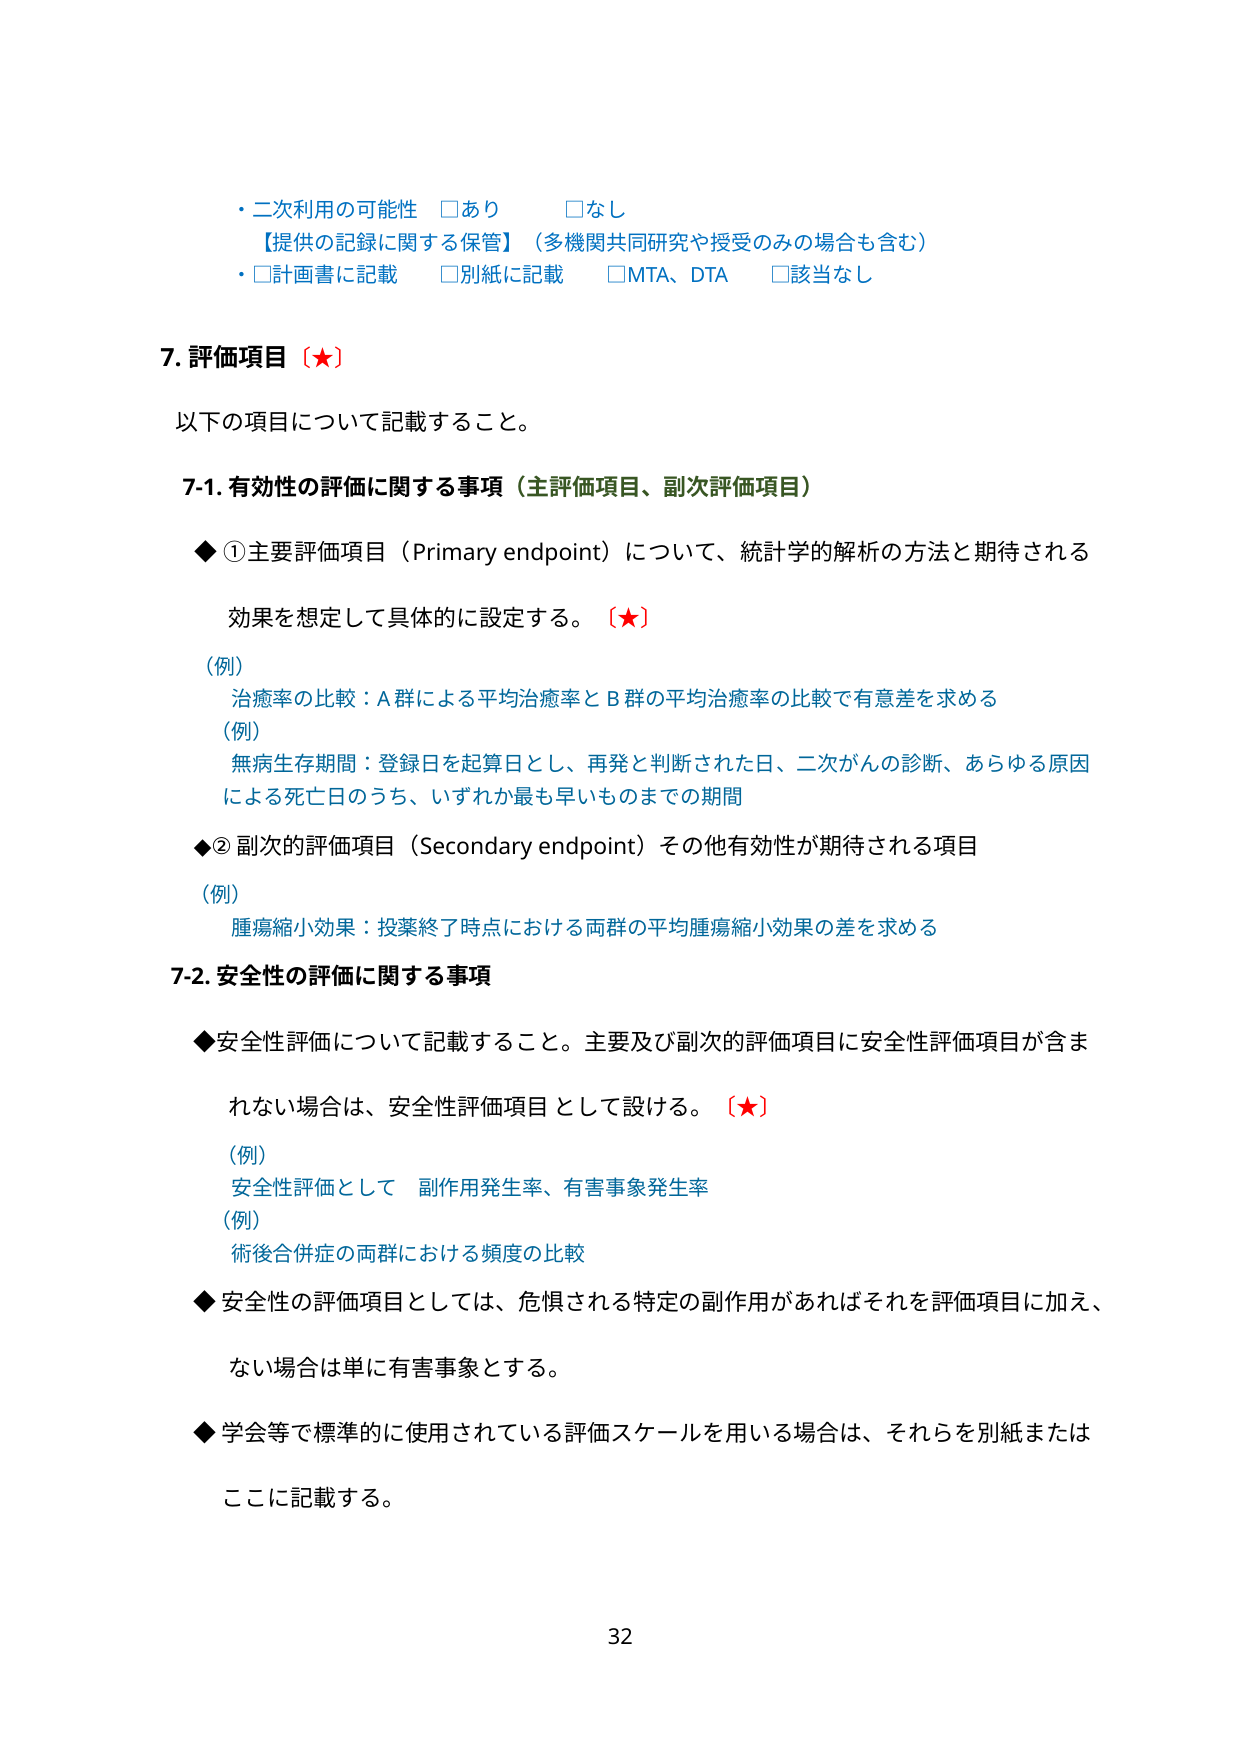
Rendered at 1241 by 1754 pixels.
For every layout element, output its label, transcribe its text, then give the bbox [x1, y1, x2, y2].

text ◆ 学会等で標準的に使用されている評価スケールを用いる場合は、それらを別紙または [148, 1399, 1092, 1464]
text 7-2. 安全性の評価に関する事項 [148, 942, 1092, 1007]
text ・二次利用の可能性 □あり □なし [148, 192, 1092, 225]
picture [397, 702, 404, 708]
text 術後合併症の両群における頻度の比較 [148, 1236, 1092, 1268]
text （例） [148, 1138, 1092, 1170]
text 安全性評価として 副作用発生率、有害事象発生率 [148, 1170, 1092, 1203]
picture [733, 787, 739, 795]
text （例） [148, 649, 1092, 681]
text ◆安全性評価について記載すること。主要及び副次的評価項目に安全性評価項目が含まれない場合は、安全性評価項目 として設ける。〔★〕 [148, 1007, 1092, 1138]
text 無病生存期間：登録日を起算日とし、再発と判断された日、二次がんの診断、あらゆる原因による死亡日のうち、いずれか最も早いものまでの期間 [148, 747, 1092, 812]
picture [698, 924, 708, 931]
text ◆ ①主要評価項目（Primary endpoint）について、統計学的解析の方法と期待される効果を想定して具体的に設定する。〔★〕 [148, 518, 1092, 649]
picture [284, 929, 289, 937]
text 以下の項目について記載すること。 [148, 388, 1092, 453]
picture [447, 1249, 455, 1254]
picture [1054, 758, 1066, 770]
text ・□計画書に記載 □別紙に記載 □MTA、DTA □該当なし [148, 257, 1092, 290]
picture [551, 923, 559, 928]
text ここに記載する。 [148, 1464, 1092, 1529]
picture [627, 702, 634, 708]
picture [358, 1249, 365, 1263]
picture [587, 923, 594, 937]
text （例） [148, 877, 1092, 909]
text 治癒率の比較：A群による平均治癒率とB群の平均治癒率の比較で有意差を求める [148, 681, 1092, 714]
text （例） [148, 714, 1092, 747]
text （例） [148, 1203, 1092, 1236]
text 7. 評価項目〔★〕 [148, 323, 1092, 388]
picture [380, 1257, 387, 1263]
picture [347, 754, 353, 762]
text 7-1. 有効性の評価に関する事項（主評価項目、副次評価項目） [148, 453, 1092, 518]
picture [240, 924, 250, 931]
picture [233, 918, 243, 928]
picture [609, 931, 616, 937]
picture [691, 918, 701, 928]
text 腫瘍縮小効果：投薬終了時点における両群の平均腫瘍縮小効果の差を求める [148, 909, 1092, 942]
picture [743, 929, 748, 937]
text ◆ 安全性の評価項目としては、危惧される特定の副作用があればそれを評価項目に加え、ない場合は単に有害事象とする。 [148, 1268, 1092, 1399]
text 【提供の記録に関する保管】（多機関共同研究や授受のみの場合も含む） [148, 225, 1092, 257]
picture [276, 1254, 289, 1263]
text ◆②副次的評価項目（Secondary endpoint）その他有効性が期待される項目 [148, 812, 1092, 877]
